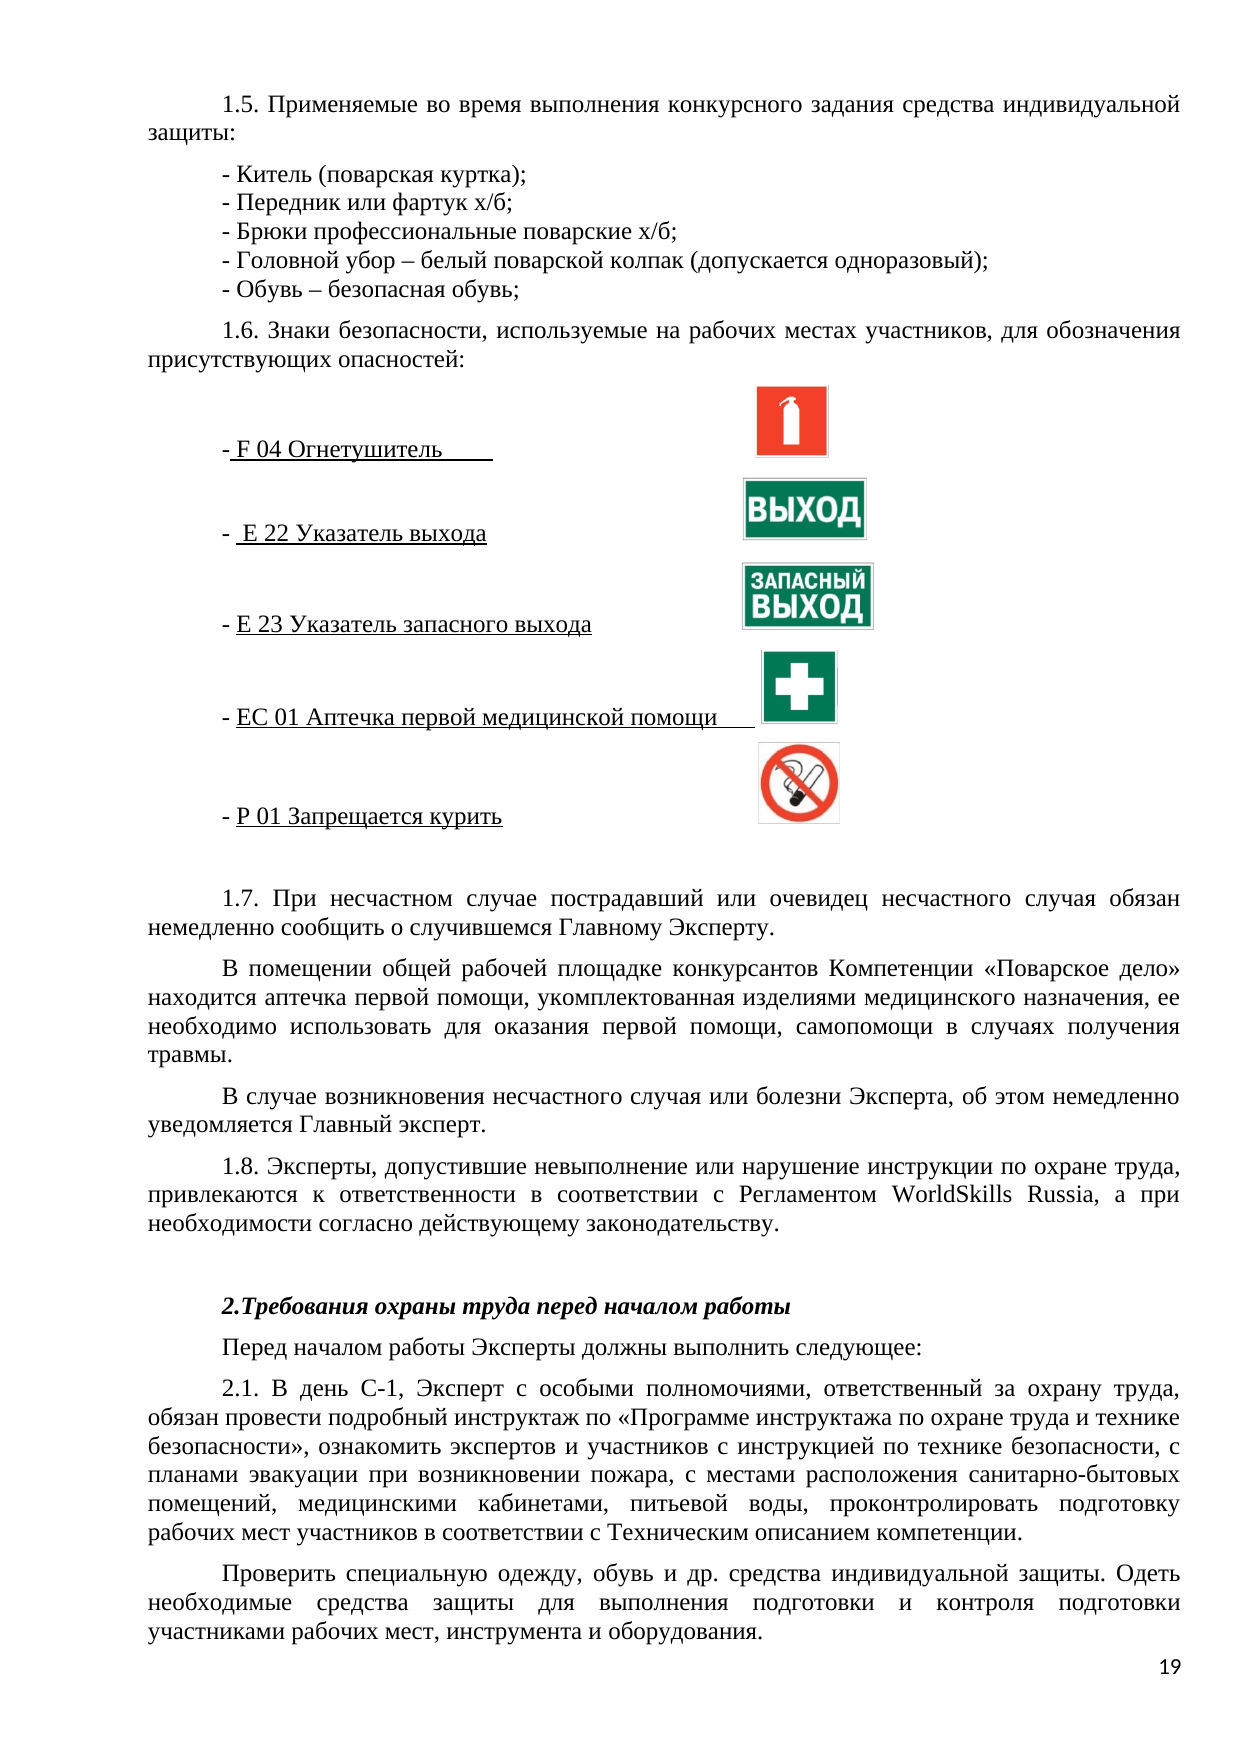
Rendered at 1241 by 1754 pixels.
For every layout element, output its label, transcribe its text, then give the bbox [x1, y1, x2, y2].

text - P 01 Запрещается курить [148, 743, 1181, 829]
picture [754, 385, 830, 458]
text 1.6. Знаки безопасности, используемые на рабочих местах участников, для обозначения присутствующих опасностей: [148, 315, 1181, 372]
text 1.5. Применяемые во время выполнения конкурсного задания средства индивидуальной защиты: [148, 89, 1181, 146]
subtitle 2.Требования охраны труда перед началом работы [148, 1291, 1181, 1319]
text - E 22 Указатель выхода [148, 475, 1181, 547]
text 2.1. В день С-1, Эксперт с особыми полномочиями, ответственный за охрану труда, обязан провести подробный инструктаж по «Программе инструктажа по охране труда и технике безопасности», ознакомить экспертов и участников с инструкцией по технике безопасности, с планами эвакуации при возникновении пожара, с местами расположения санитарно-бытовых помещений, медицинскими кабинетами, питьевой воды, проконтролировать подготовку рабочих мест участников в соответствии с Техническим описанием компетенции. [148, 1373, 1181, 1546]
text - E 23 Указатель запасного выхода [148, 559, 1181, 637]
text - Брюки профессиональные поварские х/б; [148, 216, 1181, 245]
text В помещении общей рабочей площадке конкурсантов Компетенции «Поварское дело» находится аптечка первой помощи, укомплектованная изделиями медицинского назначения, ее необходимо использовать для оказания первой помощи, самопомощи в случаях получения травмы. [148, 953, 1181, 1068]
text 1.8. Эксперты, допустившие невыполнение или нарушение инструкции по охране труда, привлекаются к ответственности в соответствии с Регламентом WorldSkills Russia, а при необходимости согласно действующему законодательству. [148, 1151, 1181, 1237]
text - EC 01 Аптечка первой медицинской помощи [148, 650, 1181, 730]
text Проверить специальную одежду, обувь и др. средства индивидуальной защиты. Одеть необходимые средства защиты для выполнения подготовки и контроля подготовки участниками рабочих мест, инструмента и оборудования. [148, 1558, 1181, 1644]
text - Обувь – безопасная обувь; [148, 274, 1181, 302]
picture [758, 742, 840, 824]
picture [742, 475, 869, 542]
picture [741, 559, 875, 632]
text 1.7. При несчастном случае пострадавший или очевидец несчастного случая обязан немедленно сообщить о случившемся Главному Эксперту. [148, 883, 1181, 941]
text - Головной убор – белый поварской колпак (допускается одноразовый); [148, 245, 1181, 274]
text В случае возникновения несчастного случая или болезни Эксперта, об этом немедленно уведомляется Главный эксперт. [148, 1081, 1181, 1138]
picture [761, 650, 839, 725]
text - F 04 Огнетушитель [148, 385, 1181, 463]
text Перед началом работы Эксперты должны выполнить следующее: [148, 1332, 1181, 1361]
text - Передник или фартук х/б; [148, 187, 1181, 216]
text - Китель (поварская куртка); [148, 159, 1181, 187]
